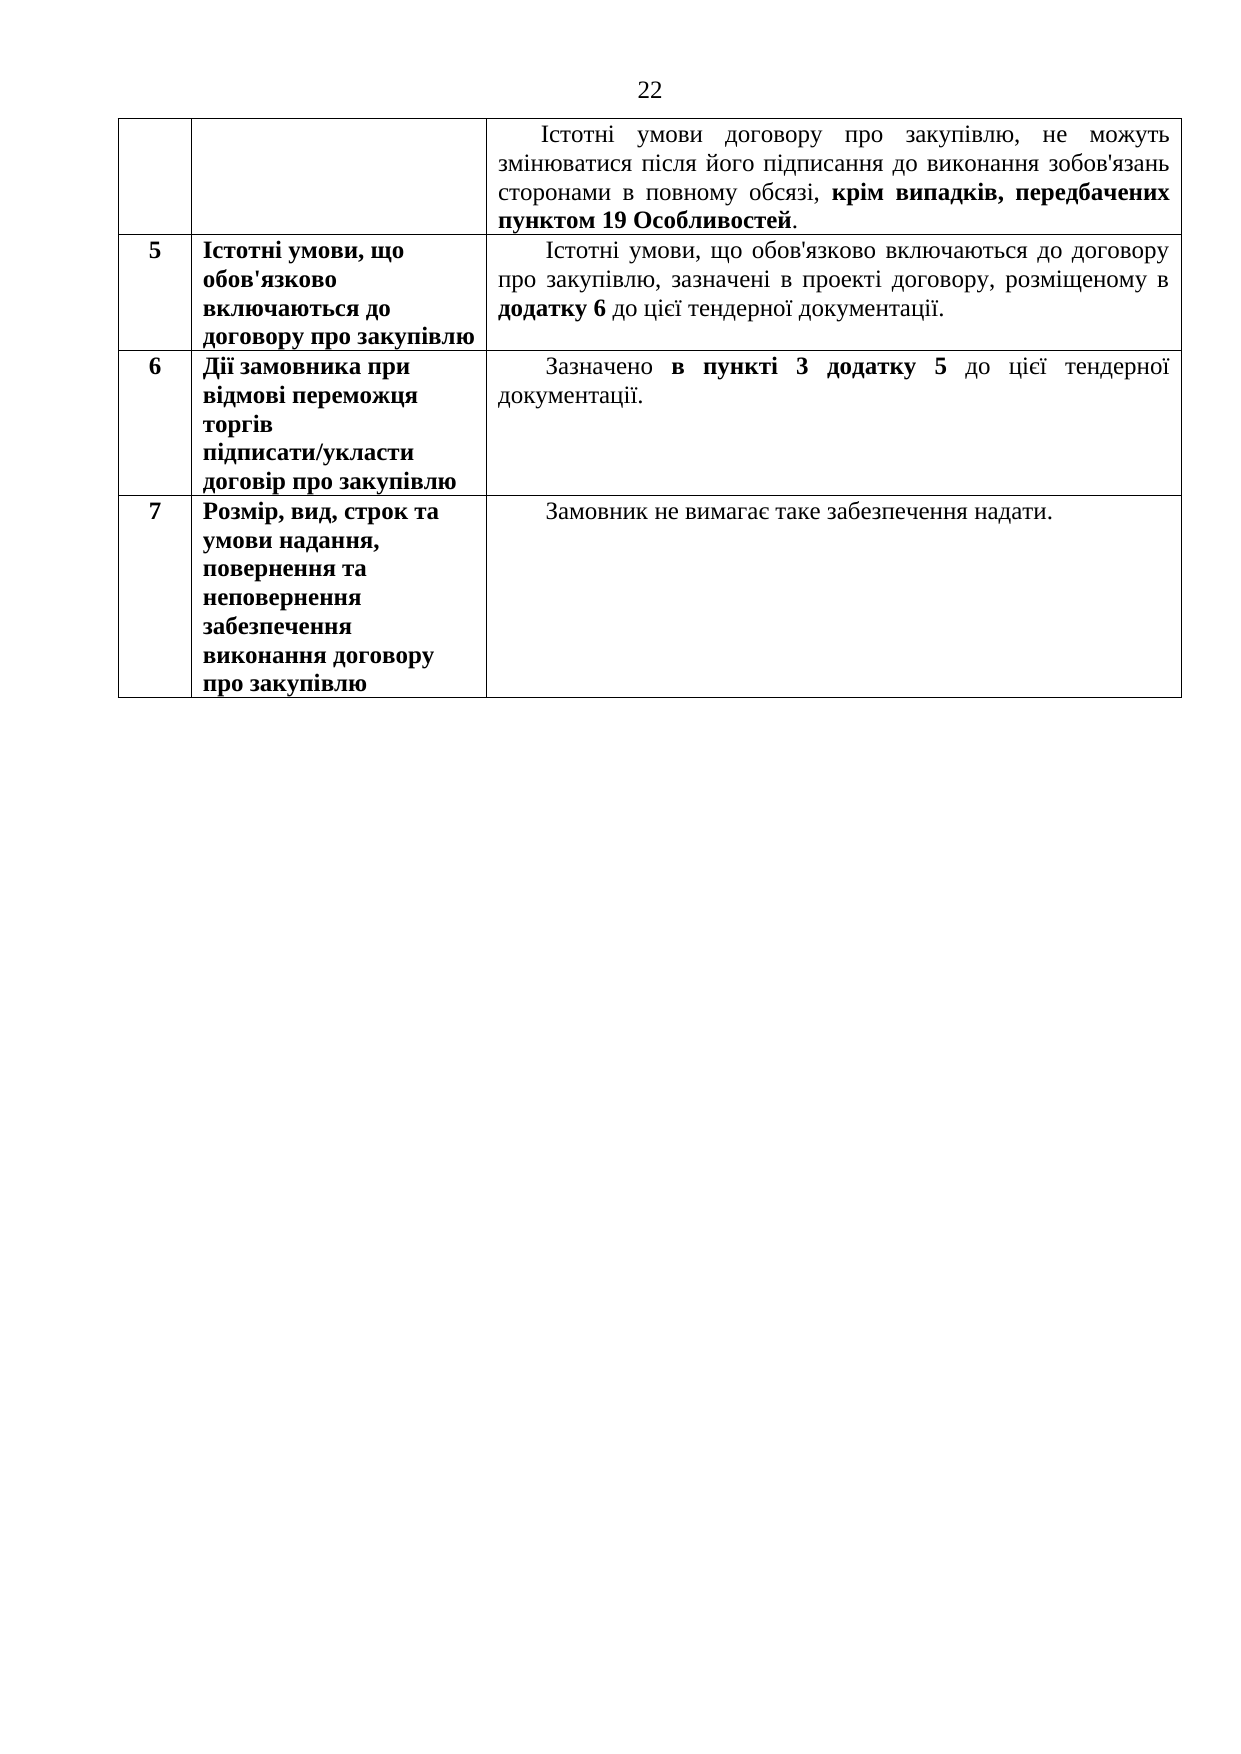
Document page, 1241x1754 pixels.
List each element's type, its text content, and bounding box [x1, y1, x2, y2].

table_cell 7 [119, 496, 191, 697]
table_cell Істотні умови, що обов'язково включаються до договору про закупівлю, зазначені в проекті договору, розміщеному в додатку 6 до цієї тендерної документації. [487, 235, 1181, 350]
table_cell Замовник не вимагає таке забезпечення надати. [487, 496, 1181, 697]
table_cell 5 [119, 235, 191, 350]
table_cell Розмір, вид, строк та умови надання, повернення та неповернення забезпечення виконання договору про закупівлю [192, 496, 486, 697]
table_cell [192, 119, 486, 234]
table_cell Дії замовника при відмові переможця торгів підписати/укласти договір про закупівлю [192, 351, 486, 495]
table_cell Зазначено в пункті 3 додатку 5 до цієї тендерної документації. [487, 351, 1181, 495]
table_cell Істотні умови, що обов'язково включаються до договору про закупівлю [192, 235, 486, 350]
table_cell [487, 119, 1181, 234]
table_cell 6 [119, 351, 191, 495]
table_cell 4 [119, 119, 191, 234]
